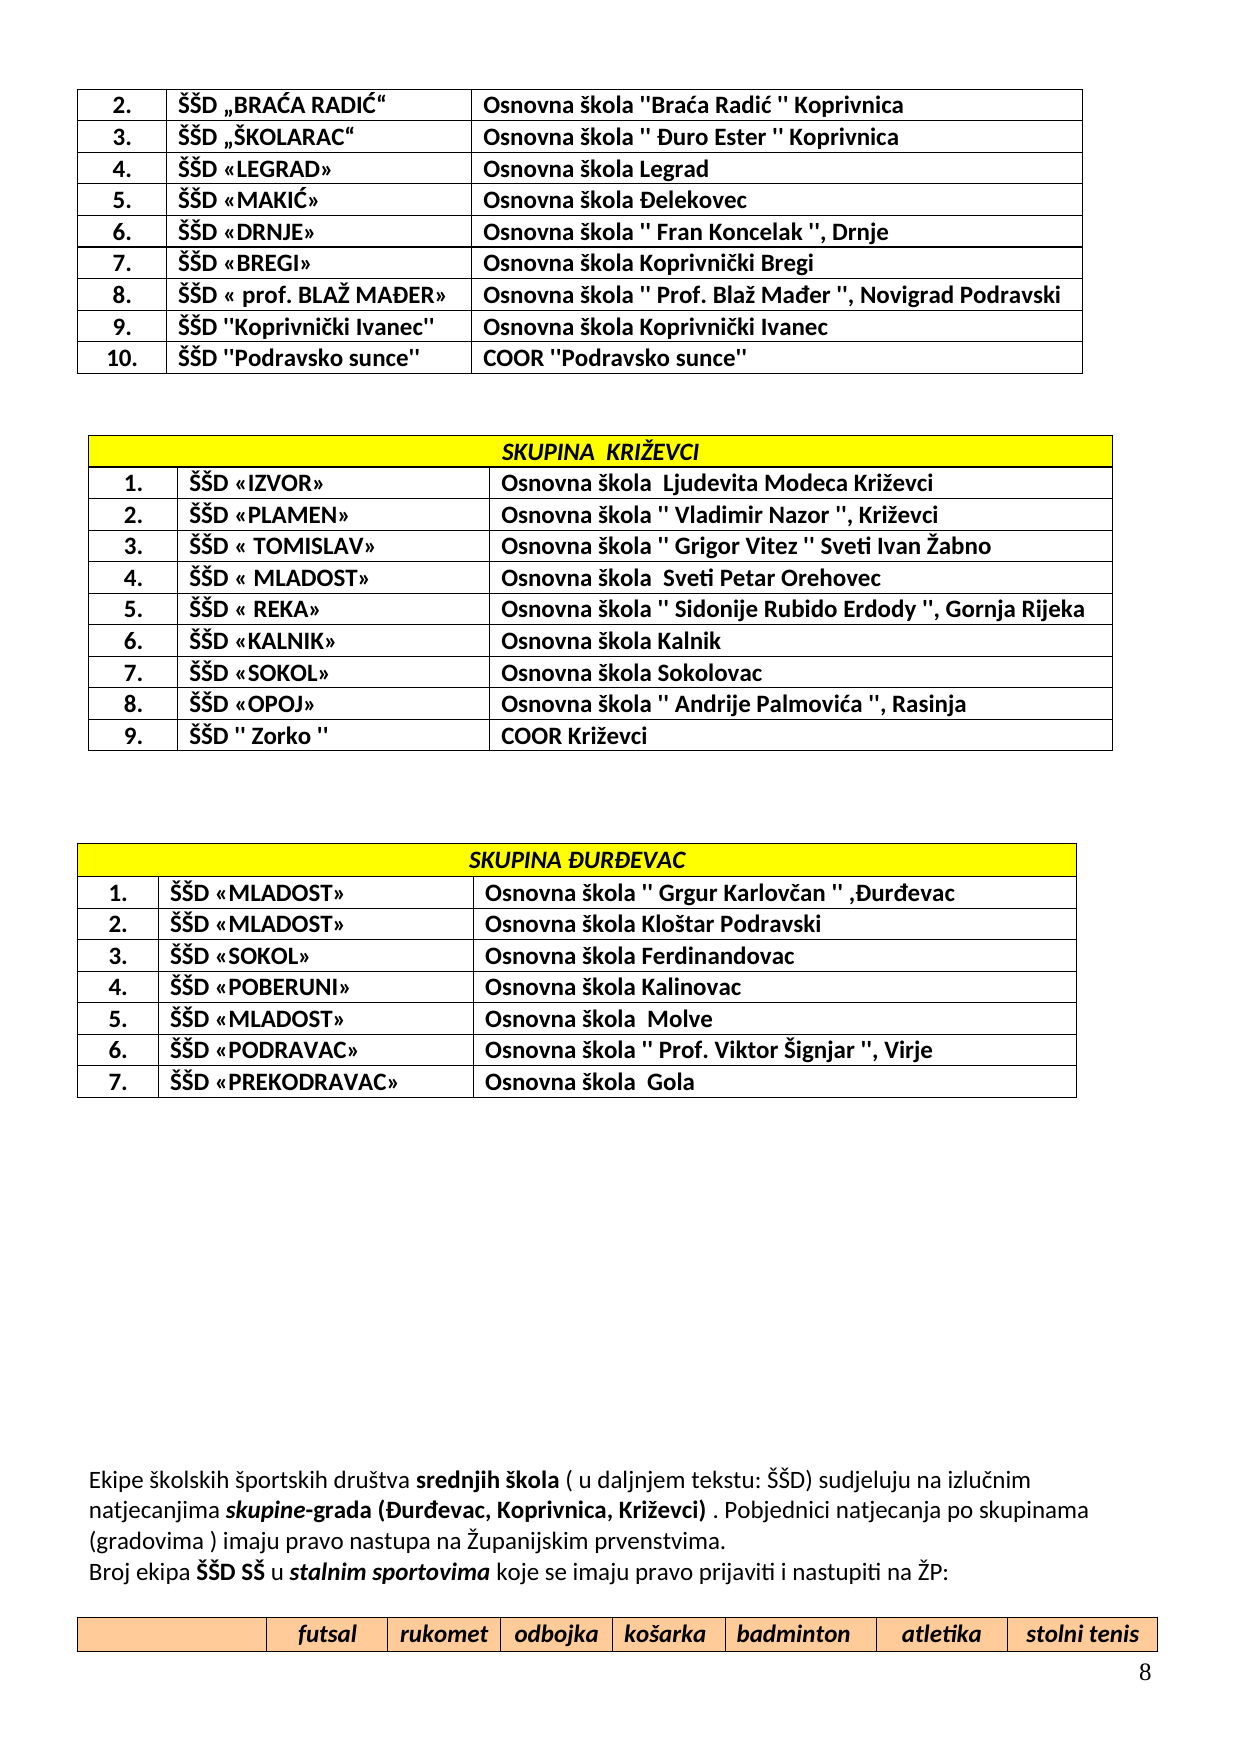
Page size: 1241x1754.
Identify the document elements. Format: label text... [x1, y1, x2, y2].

table_cell ŠŠD ''Podravsko sunce'' [167, 342, 471, 373]
table_cell Osnovna škola Molve [474, 1003, 1076, 1034]
table_cell ŠŠD «SOKOL» [178, 657, 489, 687]
table_cell 5. [78, 1003, 158, 1034]
text Broj ekipa ŠŠD SŠ u stalnim sportovima koje se imaju pravo prijaviti i nastupiti na ŽP: [89, 1556, 1152, 1586]
table_cell Osnovna škola ''Braća Radić '' Koprivnica [472, 90, 1082, 120]
table_cell ŠŠD « prof. BLAŽ MAĐER» [167, 279, 471, 309]
table_cell 10. [78, 342, 166, 373]
table_cell Osnovna škola '' Prof. Blaž Mađer '', Novigrad Podravski [472, 279, 1082, 309]
table_cell ŠŠD „BRAĆA RADIĆ“ [167, 90, 471, 120]
table_cell 3. [89, 531, 177, 561]
table_cell Osnovna škola Kloštar Podravski [474, 909, 1076, 939]
table_cell Osnovna škola Sveti Petar Orehovec [490, 562, 1112, 593]
table_cell ŠŠD « TOMISLAV» [178, 531, 489, 561]
table_cell Osnovna škola Koprivnički Ivanec [472, 311, 1082, 341]
table_cell ŠŠD « MLADOST» [178, 562, 489, 593]
table_cell Osnovna škola Kalnik [490, 625, 1112, 656]
table_cell 2. [89, 499, 177, 529]
table_cell Osnovna škola Legrad [472, 153, 1082, 183]
table_cell ŠŠD «LEGRAD» [167, 153, 471, 183]
table_cell Osnovna škola Sokolovac [490, 657, 1112, 687]
table_cell 2. [78, 909, 158, 939]
table_cell Osnovna škola Gola [474, 1066, 1076, 1097]
table_cell ŠŠD ''Koprivnički Ivanec'' [167, 311, 471, 341]
table_cell 1. [78, 877, 158, 907]
table_cell 7. [78, 248, 166, 278]
table_cell ŠŠD «MLADOST» [159, 1003, 473, 1034]
table_cell 9. [89, 720, 177, 750]
table_cell 4. [78, 972, 158, 1002]
table_cell COOR ''Podravsko sunce'' [472, 342, 1082, 373]
table_cell ŠŠD «KALNIK» [178, 625, 489, 656]
table_header rukomet [388, 1618, 500, 1651]
table_cell 3. [78, 121, 166, 152]
table_cell ŠŠD «OPOJ» [178, 688, 489, 719]
table_cell 7. [78, 1066, 158, 1097]
table_cell ŠŠD «MAKIĆ» [167, 184, 471, 215]
table_cell ŠŠD «MLADOST» [159, 909, 473, 939]
table_cell 7. [89, 657, 177, 687]
table_cell Osnovna škola Đelekovec [472, 184, 1082, 215]
table_cell ŠŠD «SOKOL» [159, 940, 473, 971]
table_header SKUPINA ĐURĐEVAC [78, 844, 1076, 876]
table_cell Osnovna škola '' Sidonije Rubido Erdody '', Gornja Rijeka [490, 594, 1112, 624]
table_header odbojka [501, 1618, 612, 1651]
table_cell Osnovna škola '' Grigor Vitez '' Sveti Ivan Žabno [490, 531, 1112, 561]
table_cell 1. [89, 468, 177, 498]
table_cell 6. [78, 1035, 158, 1065]
table_cell 3. [78, 940, 158, 971]
table_cell Osnovna škola Koprivnički Bregi [472, 248, 1082, 278]
table_cell COOR Križevci [490, 720, 1112, 750]
table_header SKUPINA [78, 1618, 266, 1651]
table_header SKUPINA KRIŽEVCI [89, 436, 1112, 466]
table_header košarka [613, 1618, 725, 1651]
table_cell ŠŠD «PREKODRAVAC» [159, 1066, 473, 1097]
table_cell ŠŠD «PLAMEN» [178, 499, 489, 529]
table_cell Osnovna škola '' Đuro Ester '' Koprivnica [472, 121, 1082, 152]
table_cell ŠŠD «POBERUNI» [159, 972, 473, 1002]
table_cell ŠŠD «PODRAVAC» [159, 1035, 473, 1065]
table_cell ŠŠD «BREGI» [167, 248, 471, 278]
table_cell 6. [78, 216, 166, 246]
table_header atletika [877, 1618, 1007, 1651]
table_cell 2. [78, 90, 166, 120]
table_cell 6. [89, 625, 177, 656]
text Ekipe školskih športskih društva srednjih škola ( u daljnjem tekstu: ŠŠD) sudjeluju na izlučnim natjecanjima skupine-grada (Đurđevac, Koprivnica, Križevci) . Pobjednici natjecanja po skupinama (gradovima ) imaju pravo nastupa na Županijskim prvenstvima. [89, 1464, 1152, 1556]
table_cell Osnovna škola Kalinovac [474, 972, 1076, 1002]
table_cell Osnovna škola '' Andrije Palmovića '', Rasinja [490, 688, 1112, 719]
table_cell Osnovna škola '' Vladimir Nazor '', Križevci [490, 499, 1112, 529]
table_cell 4. [89, 562, 177, 593]
table_cell ŠŠD „ŠKOLARAC“ [167, 121, 471, 152]
table_cell ŠŠD « REKA» [178, 594, 489, 624]
table_cell 4. [78, 153, 166, 183]
table_cell 5. [78, 184, 166, 215]
table_cell 9. [78, 311, 166, 341]
table_cell ŠŠD «DRNJE» [167, 216, 471, 246]
table_cell ŠŠD '' Zorko '' [178, 720, 489, 750]
table_cell Osnovna škola '' Fran Koncelak '', Drnje [472, 216, 1082, 246]
table_cell Osnovna škola '' Grgur Karlovčan '' ,Đurđevac [474, 877, 1076, 907]
table_cell ŠŠD «MLADOST» [159, 877, 473, 907]
table_cell 5. [89, 594, 177, 624]
table_cell Osnovna škola Ferdinandovac [474, 940, 1076, 971]
table_cell ŠŠD «IZVOR» [178, 468, 489, 498]
table_header futsal [267, 1618, 387, 1651]
table_cell 8. [78, 279, 166, 309]
table_cell Osnovna škola Ljudevita Modeca Križevci [490, 468, 1112, 498]
table_cell Osnovna škola '' Prof. Viktor Šignjar '', Virje [474, 1035, 1076, 1065]
table_cell 8. [89, 688, 177, 719]
table_header stolni tenis [1008, 1618, 1157, 1651]
table_header badminton [726, 1618, 876, 1651]
